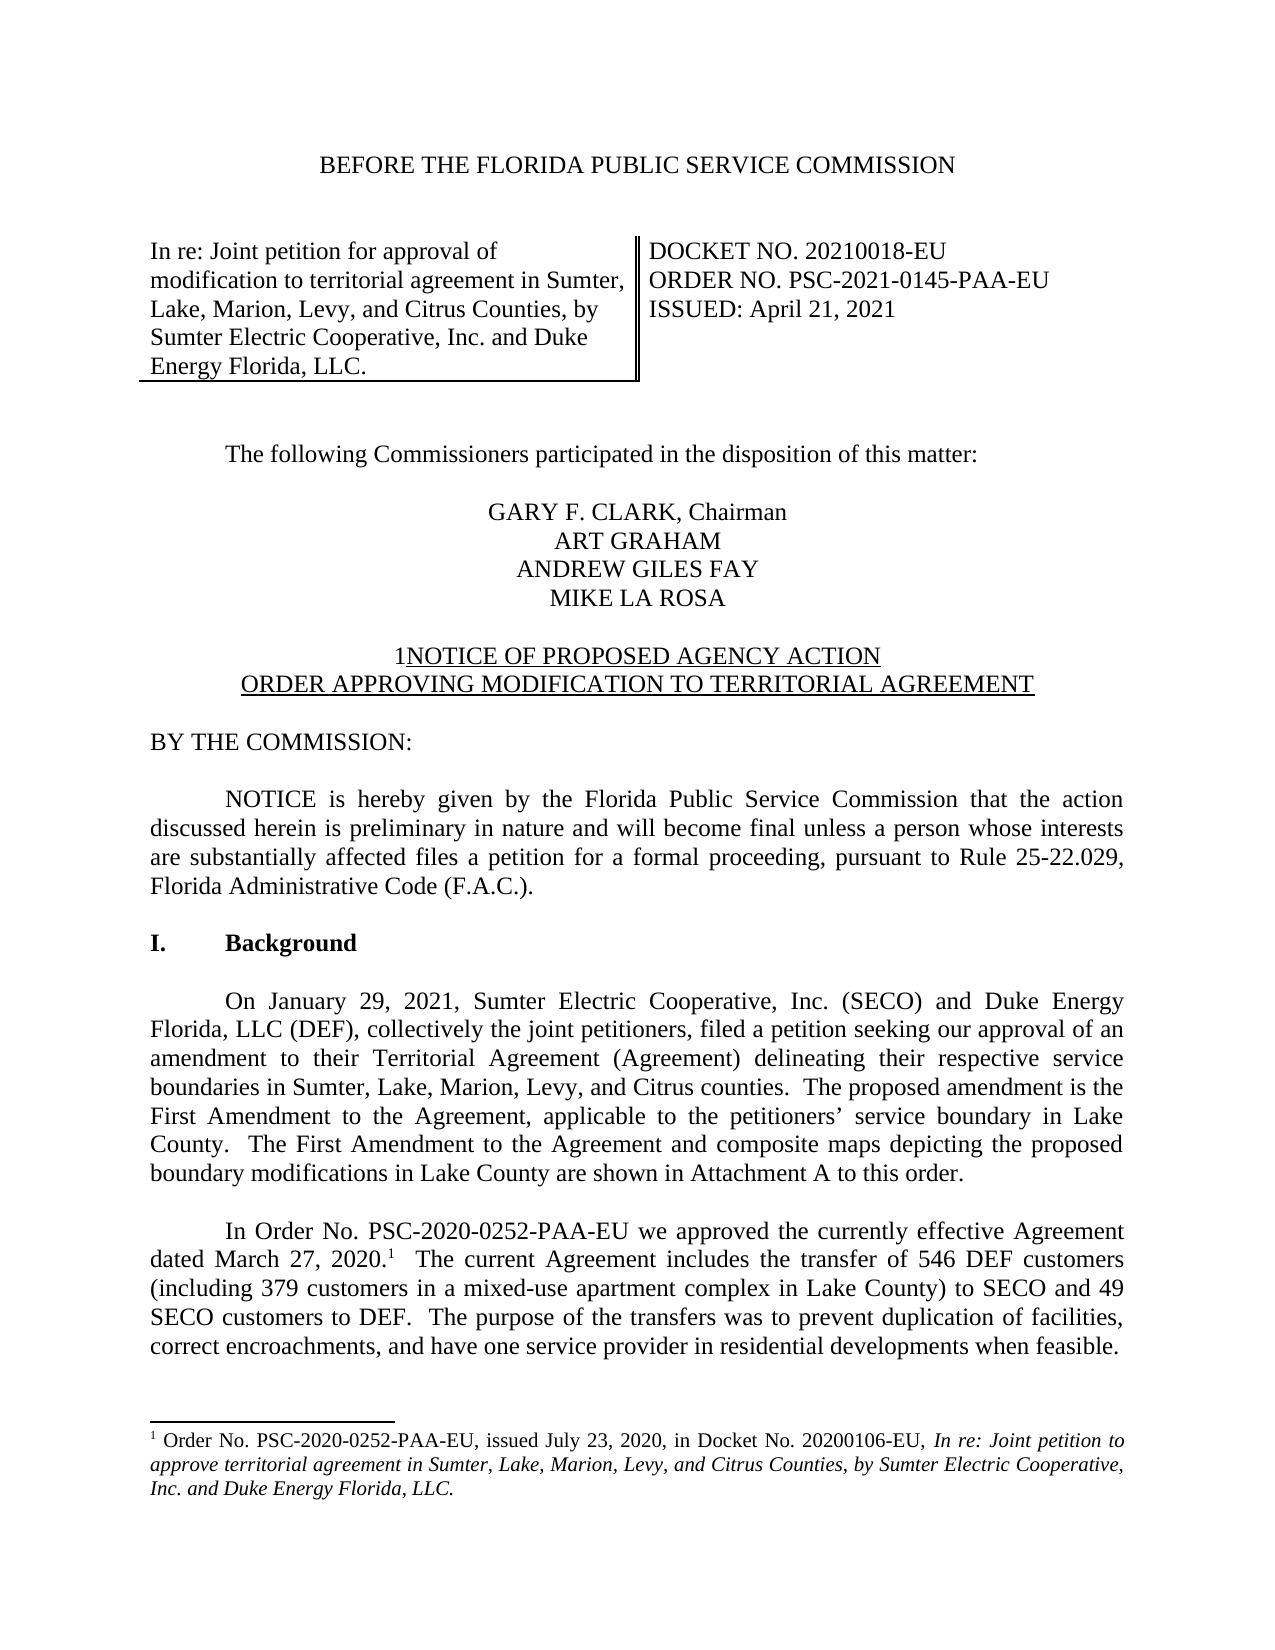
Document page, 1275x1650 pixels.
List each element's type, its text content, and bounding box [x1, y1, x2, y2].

text GARY F. CLARK, Chairman [150, 497, 1125, 526]
text NOTICE is hereby given by the Florida Public Service Commission that the action discussed herein is preliminary in nature and will become final unless a person whose interests are substantially affected files a petition for a formal proceeding, pursuant to Rule 25-22.029, Florida Administrative Code (F.A.C.). [150, 784, 1125, 899]
subtitle BEFORE THE FLORIDA PUBLIC SERVICE COMMISSION [150, 150, 1125, 179]
text I. Background [150, 928, 1125, 957]
text NOTICE OF PROPOSED AGENCY ACTION [150, 641, 1125, 669]
table_header In re: Joint petition for approval of modification to territorial agreement in Sumter, Lake, Marion, Levy, and Citrus Counties, by Sumter Electric Cooperative, Inc. and Duke Energy Florida, LLC. [139, 236, 635, 380]
text ART GRAHAM [150, 526, 1125, 554]
text In Order No. PSC-2020-0252-PAA-EU we approved the currently effective Agreement dated March 27, 2020. The current Agreement includes the transfer of 546 DEF customers (including 379 customers in a mixed-use apartment complex in Lake County) to SECO and 49 SECO customers to DEF. The purpose of the transfers was to prevent duplication of facilities, correct encroachments, and have one service provider in residential developments when feasible. [150, 1216, 1125, 1359]
text The following Commissioners participated in the disposition of this matter: [150, 439, 1125, 468]
text MIKE LA ROSA [150, 583, 1125, 612]
text On January 29, 2021, Sumter Electric Cooperative, Inc. (SECO) and Duke Energy Florida, LLC (DEF), collectively the joint petitioners, filed a petition seeking our approval of an amendment to their Territorial Agreement (Agreement) delineating their respective service boundaries in Sumter, Lake, Marion, Levy, and Citrus counties. The proposed amendment is the First Amendment to the Agreement, applicable to the petitioners’ service boundary in Lake County. The First Amendment to the Agreement and composite maps depicting the proposed boundary modifications in Lake County are shown in Attachment A to this order. [150, 986, 1125, 1187]
text ANDREW GILES FAY [150, 554, 1125, 583]
text ORDER APPROVING MODIFICATION TO TERRITORIAL AGREEMENT [150, 669, 1125, 698]
table_header DOCKET NO. 20210018-EU ORDER NO. PSC-2021-0145-PAA-EU ISSUED: April 21, 2021 [640, 236, 1136, 380]
text BY THE COMMISSION: [150, 727, 1125, 756]
